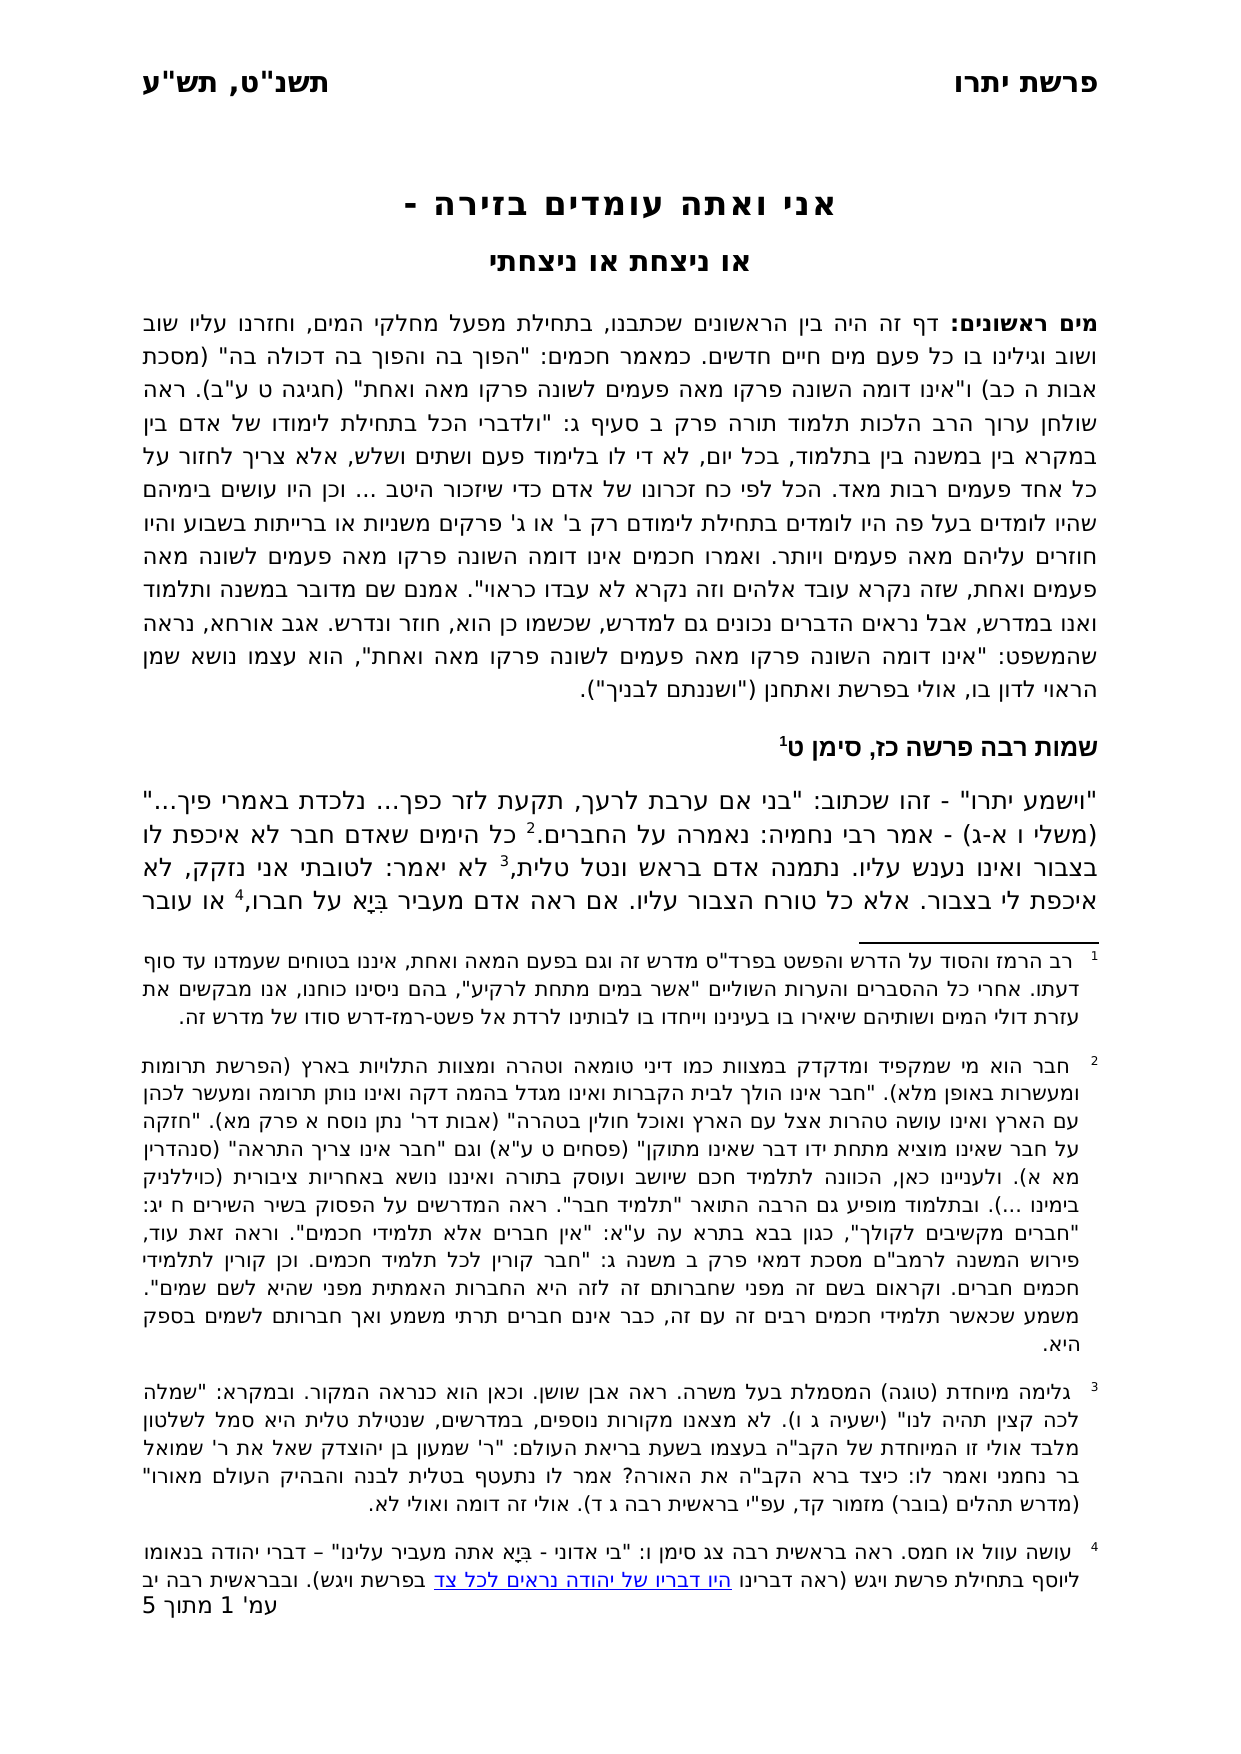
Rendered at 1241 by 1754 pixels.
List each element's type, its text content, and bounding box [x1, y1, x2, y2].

text אני ואתה עומדים בזירה - [142, 184, 1098, 223]
text שמות רבה פרשה כז, סימן ט [142, 728, 1098, 761]
text מים ראשונים: דף זה היה בין הראשונים שכתבנו, בתחילת מפעל מחלקי המים, וחזרנו עליו שוב ושוב וגילינו בו כל פעם מים חיים חדשים. כמאמר חכמים: "הפוך בה והפוך בה דכולה בה" (מסכת אבות ה כב) ו"אינו דומה השונה פרקו מאה פעמים לשונה פרקו מאה ואחת" (חגיגה ט ע"ב). ראה שולחן ערוך הרב הלכות תלמוד תורה פרק ב סעיף ג: "ולדברי הכל בתחילת לימודו של אדם בין במקרא בין במשנה בין בתלמוד, בכל יום, לא די לו בלימוד פעם ושתים ושלש, אלא צריך לחזור על כל אחד פעמים רבות מאד. הכל לפי כח זכרונו של אדם כדי שיזכור היטב ... וכן היו עושים בימיהם שהיו לומדים בעל פה היו לומדים בתחילת לימודם רק ב' או ג' פרקים משניות או ברייתות בשבוע והיו חוזרים עליהם מאה פעמים ויותר. ואמרו חכמים אינו דומה השונה פרקו מאה פעמים לשונה מאה פעמים ואחת, שזה נקרא עובד אלהים וזה נקרא לא עבדו כראוי". אמנם שם מדובר במשנה ותלמוד ואנו במדרש, אבל נראים הדברים נכונים גם למדרש, שכשמו כן הוא, חוזר ונדרש. אגב אורחא, נראה שהמשפט: "אינו דומה השונה פרקו מאה פעמים לשונה פרקו מאה ואחת", הוא עצמו נושא שמן הראוי לדון בו, אולי בפרשת ואתחנן ("ושננתם לבניך"). [142, 303, 1098, 703]
text או ניצחת או ניצחתי [142, 244, 1098, 278]
text "וישמע יתרו" - זהו שכתוב: "בני אם ערבת לרעך, תקעת לזר כפך... נלכדת באמרי פיך..." (משלי ו א-ג) - אמר רבי נחמיה: נאמרה על החברים. כל הימים שאדם חבר לא איכפת לו בצבור ואינו נענש עליו. נתמנה אדם בראש ונטל טלית, לא יאמר: לטובתי אני נזקק, לא איכפת לי בצבור. אלא כל טורח הצבור עליו. אם ראה אדם מעביר בִּיָא על חברו, או עובר עבירה ולא ממחה בידו, הוא נענש עליו. ורוח הקדש צווחת: "בני אם ערבת לרעך" - אתה ערב עליו. "תקעת לזר כפיך" - אמר לו הקב"ה: אתה הכנסת עצמך לזירה, ומי שהוא מכניס עצמו לזירה או נָצוּח או נוֹצֵח. [142, 782, 1098, 916]
